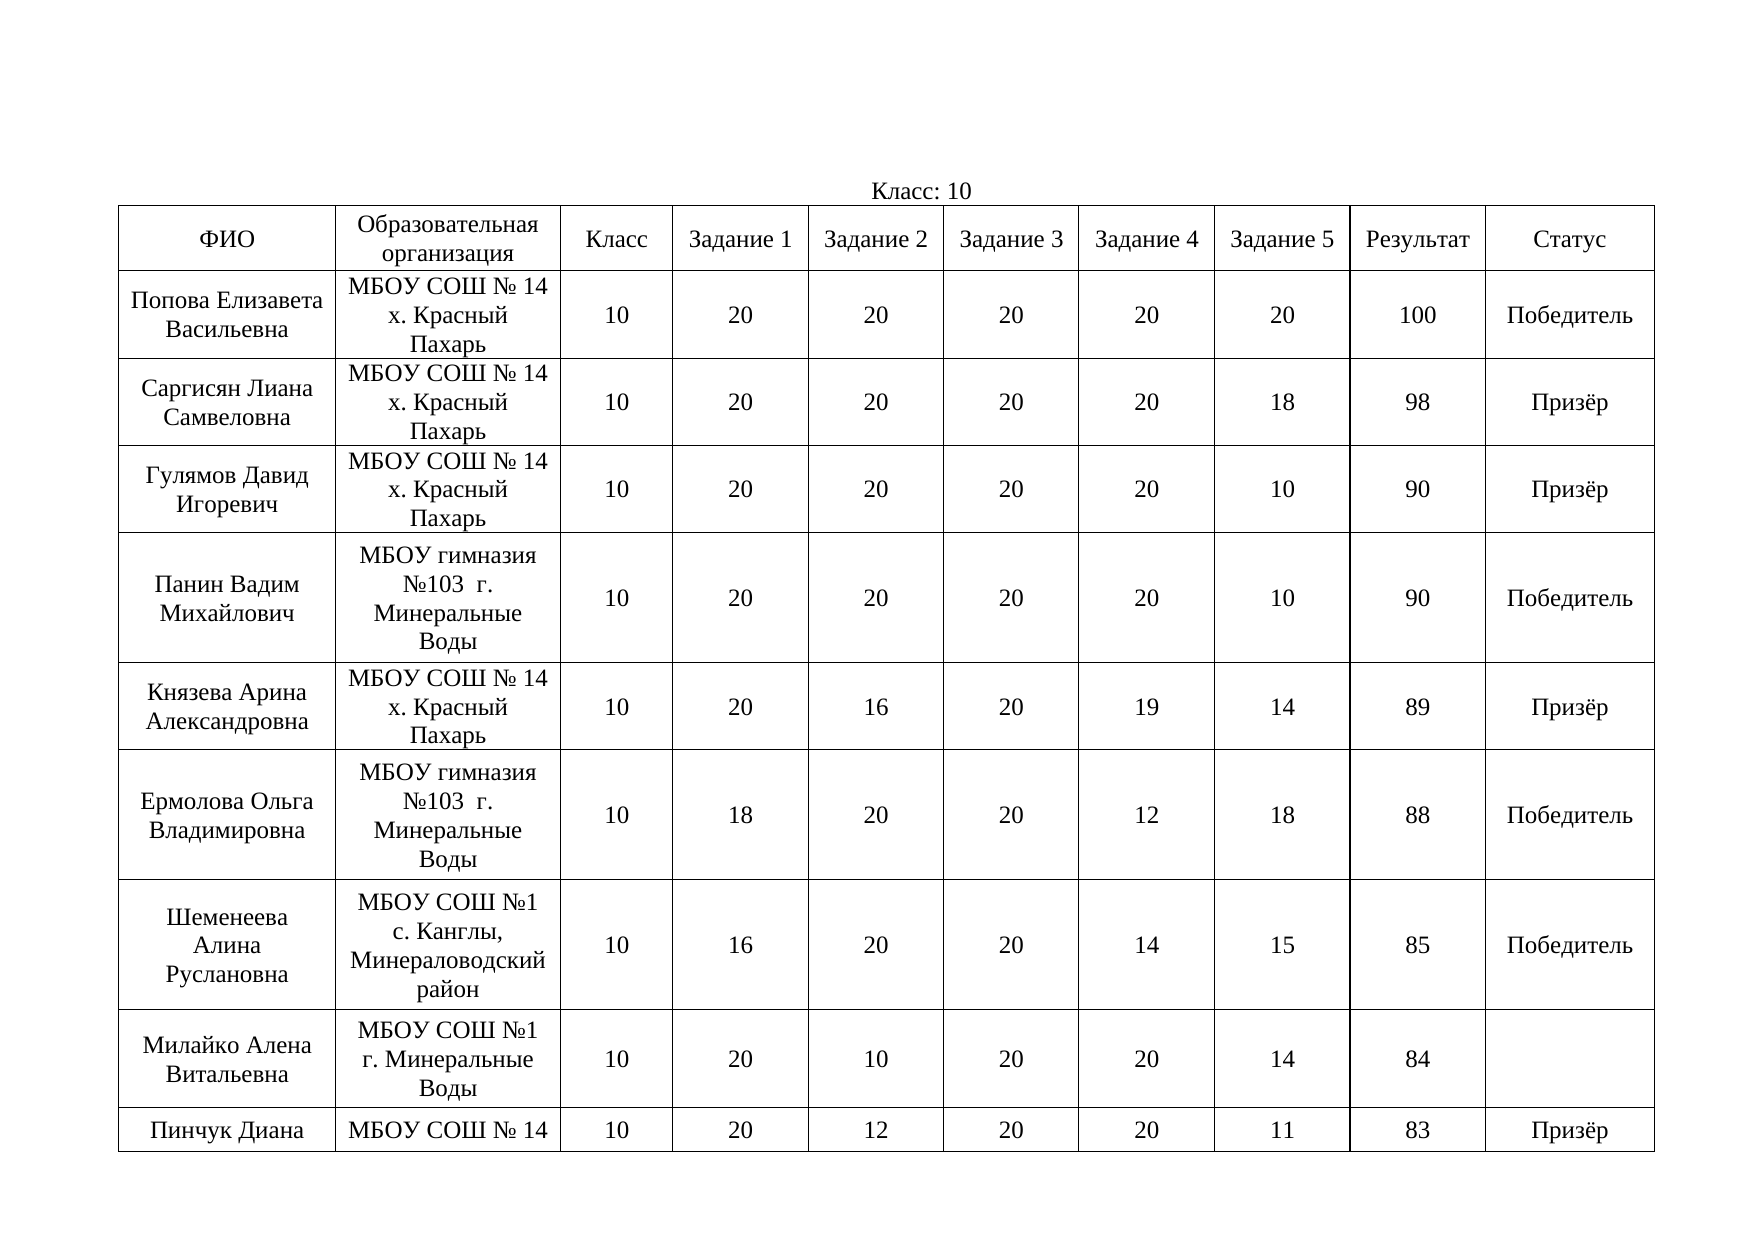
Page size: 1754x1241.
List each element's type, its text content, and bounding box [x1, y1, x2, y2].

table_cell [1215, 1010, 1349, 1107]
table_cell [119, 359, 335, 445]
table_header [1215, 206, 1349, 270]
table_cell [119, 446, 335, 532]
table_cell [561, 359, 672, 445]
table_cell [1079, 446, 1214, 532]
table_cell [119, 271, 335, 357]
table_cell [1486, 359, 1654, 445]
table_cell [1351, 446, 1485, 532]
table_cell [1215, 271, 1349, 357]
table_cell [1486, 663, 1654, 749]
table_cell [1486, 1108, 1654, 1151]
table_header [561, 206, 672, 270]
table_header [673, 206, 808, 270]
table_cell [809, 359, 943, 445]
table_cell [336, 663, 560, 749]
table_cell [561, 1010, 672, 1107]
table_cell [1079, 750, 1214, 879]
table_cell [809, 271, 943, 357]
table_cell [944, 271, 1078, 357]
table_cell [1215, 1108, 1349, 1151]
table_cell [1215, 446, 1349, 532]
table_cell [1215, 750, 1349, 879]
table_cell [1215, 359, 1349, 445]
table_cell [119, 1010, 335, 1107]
text Класс: 10 [118, 176, 1724, 205]
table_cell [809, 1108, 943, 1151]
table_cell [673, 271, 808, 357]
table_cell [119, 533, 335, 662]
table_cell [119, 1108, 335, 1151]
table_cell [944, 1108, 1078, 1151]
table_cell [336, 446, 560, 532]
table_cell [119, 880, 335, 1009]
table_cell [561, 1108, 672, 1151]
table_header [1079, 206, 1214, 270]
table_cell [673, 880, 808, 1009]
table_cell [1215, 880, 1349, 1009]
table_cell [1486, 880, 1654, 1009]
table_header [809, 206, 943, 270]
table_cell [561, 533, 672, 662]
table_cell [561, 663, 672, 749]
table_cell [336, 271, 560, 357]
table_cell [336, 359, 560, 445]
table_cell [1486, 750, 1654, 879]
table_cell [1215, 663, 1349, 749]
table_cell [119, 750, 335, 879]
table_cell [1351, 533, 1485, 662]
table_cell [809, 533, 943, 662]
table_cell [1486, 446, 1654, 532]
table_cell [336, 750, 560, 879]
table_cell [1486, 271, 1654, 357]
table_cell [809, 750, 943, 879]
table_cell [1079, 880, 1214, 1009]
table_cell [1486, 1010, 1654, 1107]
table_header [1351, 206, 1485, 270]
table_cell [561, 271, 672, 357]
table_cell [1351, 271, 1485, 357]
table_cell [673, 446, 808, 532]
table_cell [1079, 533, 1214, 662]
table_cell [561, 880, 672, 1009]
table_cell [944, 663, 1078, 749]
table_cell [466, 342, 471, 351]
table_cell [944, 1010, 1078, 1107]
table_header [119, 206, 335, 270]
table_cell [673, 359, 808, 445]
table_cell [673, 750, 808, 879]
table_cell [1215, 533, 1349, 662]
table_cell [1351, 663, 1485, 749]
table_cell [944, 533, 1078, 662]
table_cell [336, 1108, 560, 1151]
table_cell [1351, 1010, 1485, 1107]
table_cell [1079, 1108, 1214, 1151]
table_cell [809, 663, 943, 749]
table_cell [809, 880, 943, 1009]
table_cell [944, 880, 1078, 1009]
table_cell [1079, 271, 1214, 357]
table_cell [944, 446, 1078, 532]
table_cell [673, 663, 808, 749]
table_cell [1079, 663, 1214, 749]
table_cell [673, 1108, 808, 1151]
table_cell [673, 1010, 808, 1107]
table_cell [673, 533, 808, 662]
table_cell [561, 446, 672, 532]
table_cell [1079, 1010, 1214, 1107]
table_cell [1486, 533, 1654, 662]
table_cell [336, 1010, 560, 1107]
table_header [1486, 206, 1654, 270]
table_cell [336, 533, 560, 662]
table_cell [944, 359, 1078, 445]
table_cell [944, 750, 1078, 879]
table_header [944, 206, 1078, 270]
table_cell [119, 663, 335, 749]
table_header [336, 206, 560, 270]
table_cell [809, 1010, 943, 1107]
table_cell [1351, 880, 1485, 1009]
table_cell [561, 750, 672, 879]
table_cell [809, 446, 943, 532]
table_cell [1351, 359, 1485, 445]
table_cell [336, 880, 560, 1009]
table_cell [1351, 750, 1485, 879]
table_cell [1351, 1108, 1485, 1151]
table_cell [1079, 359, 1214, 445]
